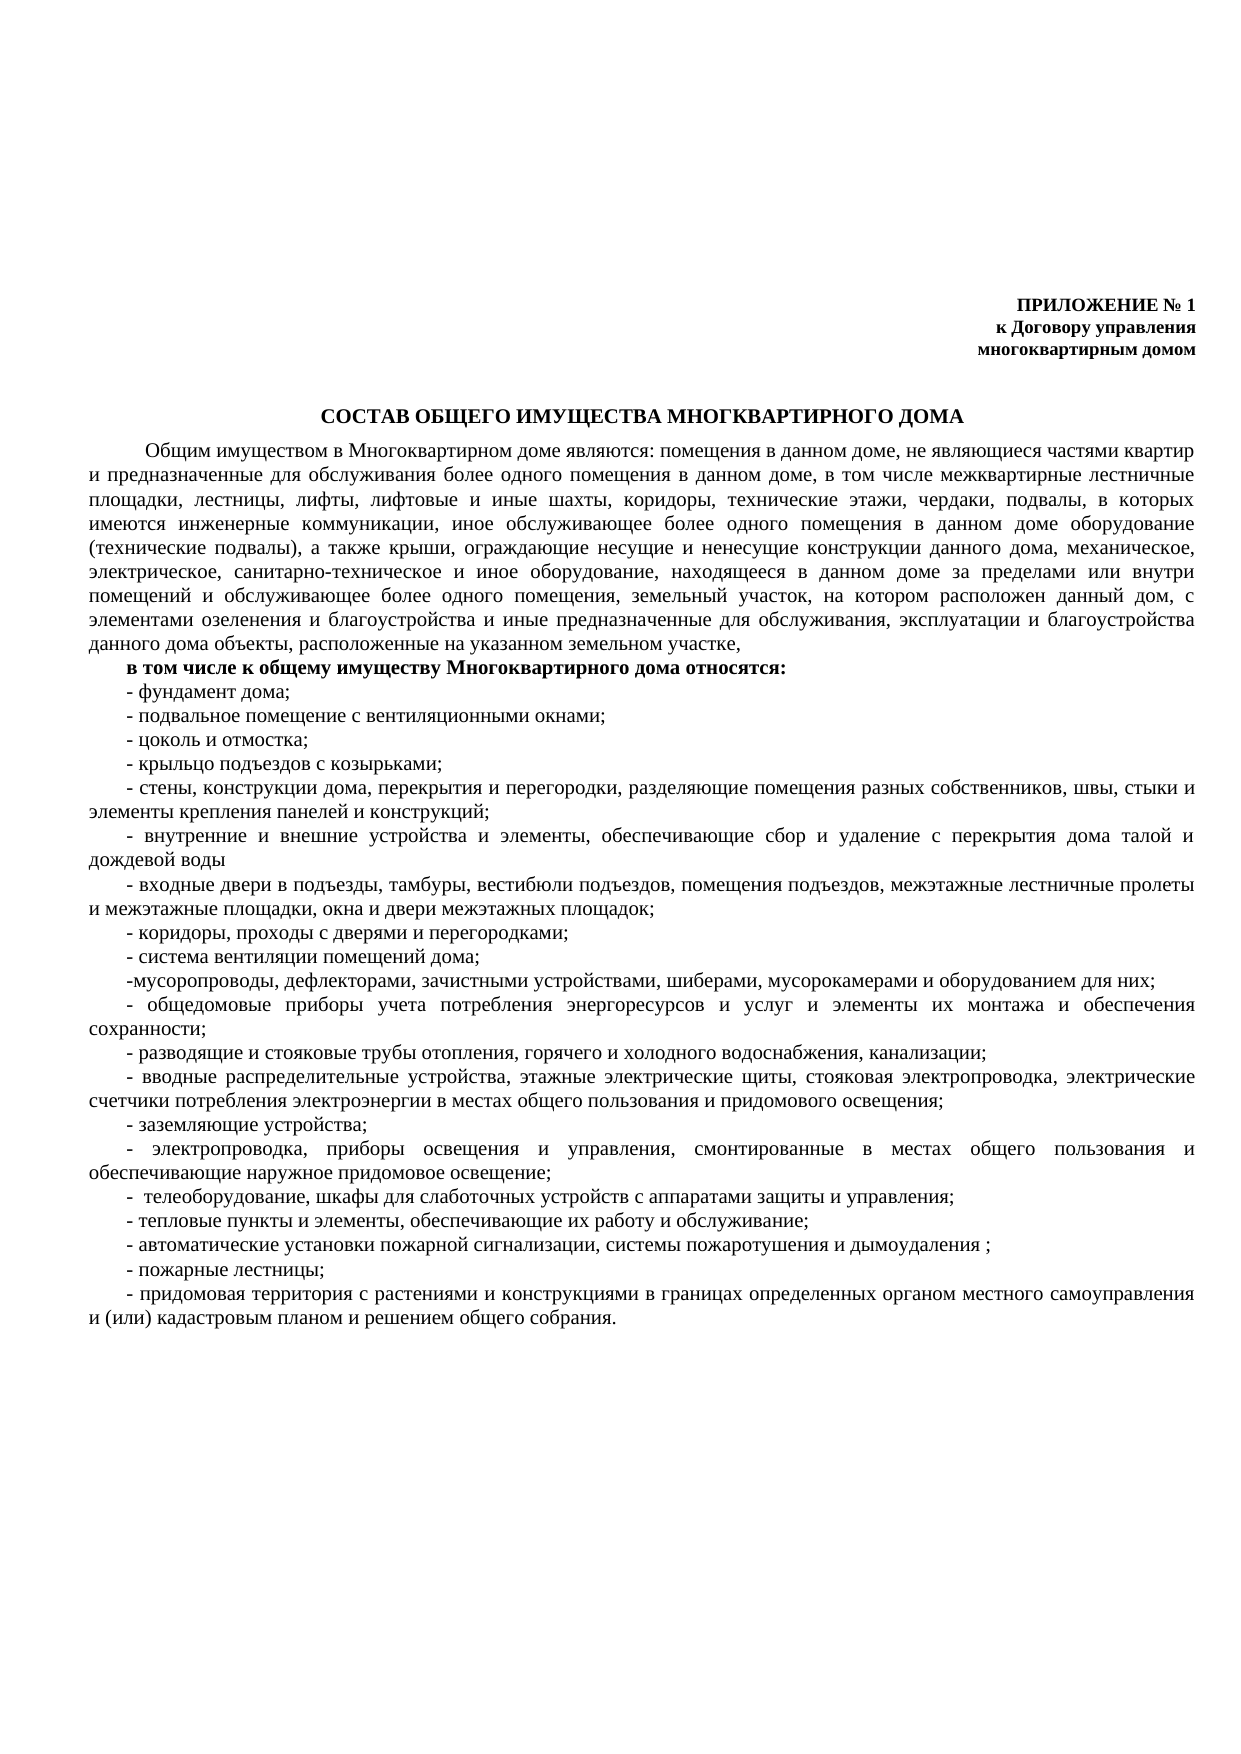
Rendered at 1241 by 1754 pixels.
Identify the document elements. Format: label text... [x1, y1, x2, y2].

text СОСТАВ ОБЩЕГО ИМУЩЕСТВА МНОГКВАРТИРНОГО ДОМА [89, 404, 1196, 428]
text - вводные распределительные устройства, этажные электрические щиты, стояковая электропроводка, электрические счетчики потребления электроэнергии в местах общего пользования и придомового освещения; [89, 1064, 1196, 1112]
text - разводящие и стояковые трубы отопления, горячего и холодного водоснабжения, канализации; [89, 1040, 1196, 1064]
text в том числе к общему имуществу Многоквартирного дома относятся: [89, 655, 1196, 679]
text к Договору управления [89, 316, 1196, 337]
text - фундамент дома; [89, 679, 1196, 703]
text - стены, конструкции дома, перекрытия и перегородки, разделяющие помещения разных собственников, швы, стыки и элементы крепления панелей и конструкций; [89, 775, 1196, 823]
text - заземляющие устройства; [89, 1112, 1196, 1136]
text - автоматические установки пожарной сигнализации, системы пожаротушения и дымоудаления ; [89, 1232, 1196, 1256]
text - телеоборудование, шкафы для слаботочных устройств с аппаратами защиты и управления; [89, 1184, 1196, 1208]
text - внутренние и внешние устройства и элементы, обеспечивающие сбор и удаление с перекрытия дома талой и дождевой воды [89, 823, 1196, 871]
text - входные двери в подъезды, тамбуры, вестибюли подъездов, помещения подъездов, межэтажные лестничные пролеты и межэтажные площадки, окна и двери межэтажных площадок; [89, 871, 1196, 919]
text Общим имуществом в Многоквартирном доме являются: помещения в данном доме, не являющиеся частями квартир и предназначенные для обслуживания более одного помещения в данном доме, в том числе межквартирные лестничные площадки, лестницы, лифты, лифтовые и иные шахты, коридоры, технические этажи, чердаки, подвалы, в которых имеются инженерные коммуникации, иное обслуживающее более одного помещения в данном доме оборудование (технические подвалы), а также крыши, ограждающие несущие и ненесущие конструкции данного дома, механическое, электрическое, санитарно-техническое и иное оборудование, находящееся в данном доме за пределами или внутри помещений и обслуживающее более одного помещения, земельный участок, на котором расположен данный дом, с элементами озеленения и благоустройства и иные предназначенные для обслуживания, эксплуатации и благоустройства данного дома объекты, расположенные на указанном земельном участке, [89, 438, 1196, 655]
text - общедомовые приборы учета потребления энергоресурсов и услуг и элементы их монтажа и обеспечения сохранности; [89, 992, 1196, 1040]
text -мусоропроводы, дефлекторами, зачистными устройствами, шиберами, мусорокамерами и оборудованием для них; [89, 968, 1196, 992]
text многоквартирным домом [89, 337, 1196, 359]
text - тепловые пункты и элементы, обеспечивающие их работу и обслуживание; [89, 1208, 1196, 1232]
text - система вентиляции помещений дома; [89, 944, 1196, 968]
text - придомовая территория с растениями и конструкциями в границах определенных органом местного самоуправления и (или) кадастровым планом и решением общего собрания. [89, 1281, 1196, 1329]
text - цоколь и отмостка; [89, 727, 1196, 751]
text - пожарные лестницы; [89, 1256, 1196, 1281]
text - коридоры, проходы с дверями и перегородками; [89, 919, 1196, 944]
text - крыльцо подъездов с козырьками; [89, 751, 1196, 775]
text - подвальное помещение с вентиляционными окнами; [89, 703, 1196, 727]
text ПРИЛОЖЕНИЕ № 1 [89, 294, 1196, 316]
text - электропроводка, приборы освещения и управления, смонтированные в местах общего пользования и обеспечивающие наружное придомовое освещение; [89, 1136, 1196, 1184]
